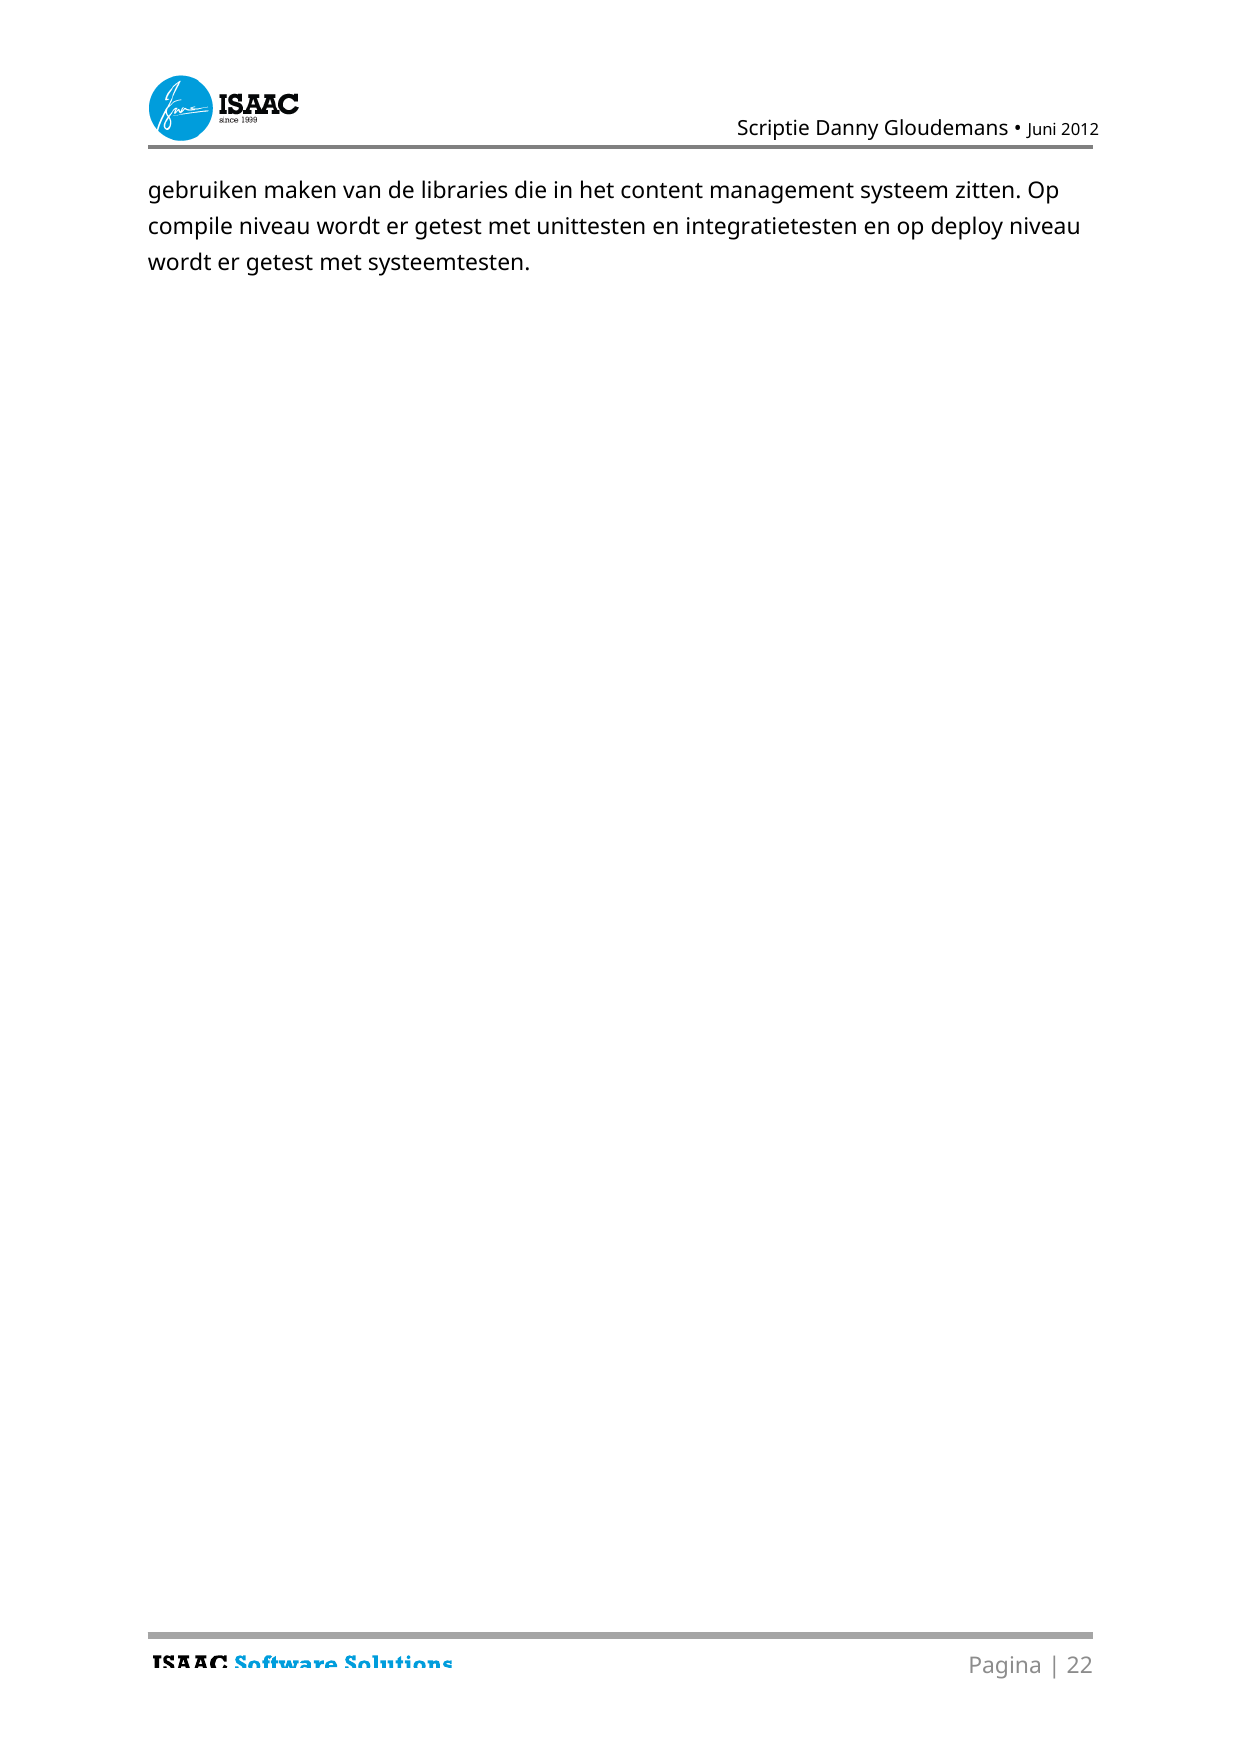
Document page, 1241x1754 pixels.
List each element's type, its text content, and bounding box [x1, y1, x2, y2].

picture [147, 73, 300, 143]
